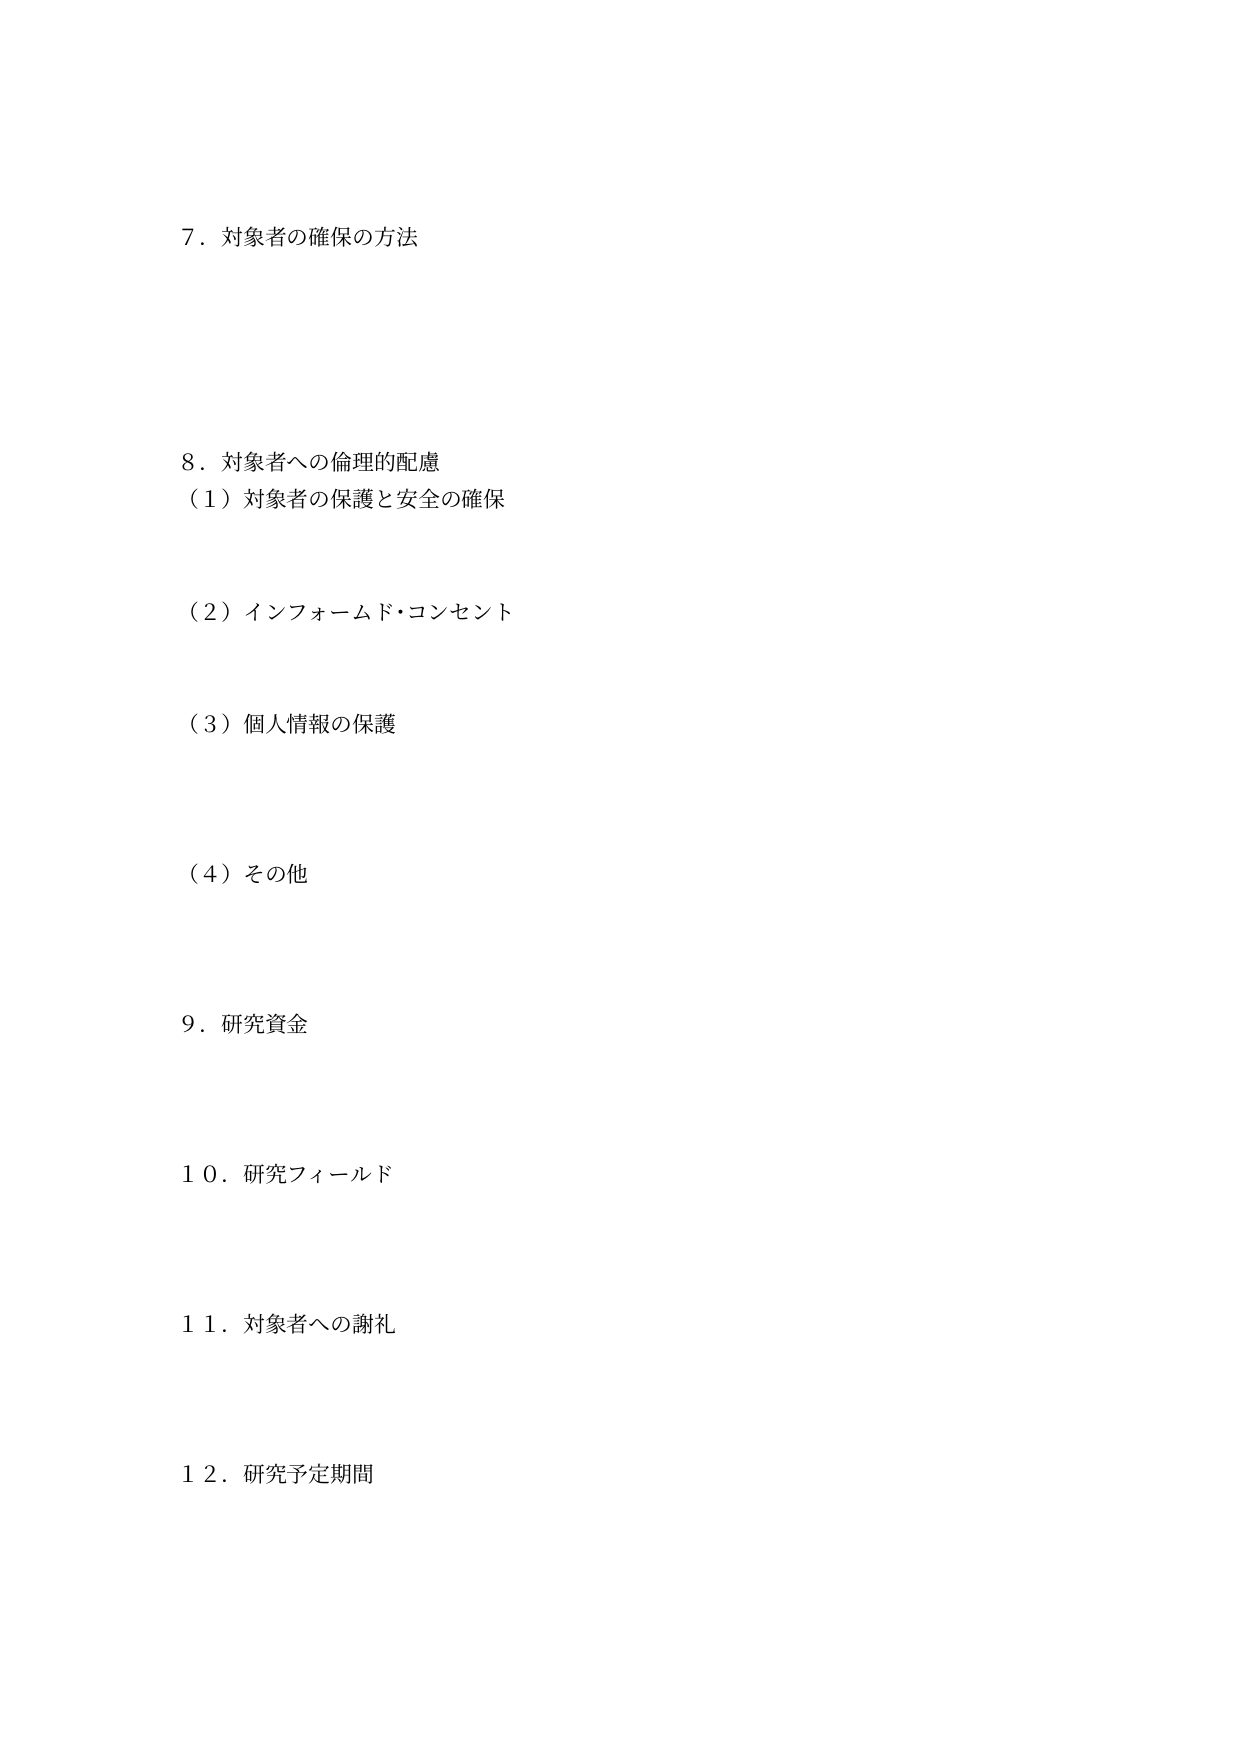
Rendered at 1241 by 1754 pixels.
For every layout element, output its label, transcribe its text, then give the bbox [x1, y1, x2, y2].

text ８．対象者への倫理的配慮 [177, 442, 1063, 479]
text （１）対象者の保護と安全の確保 [177, 479, 1063, 517]
text （３）個人情報の保護 [177, 704, 1063, 742]
text ７．対象者の確保の方法 [177, 217, 1063, 254]
text １１．対象者への謝礼 [177, 1304, 1063, 1342]
text １２．研究予定期間 [177, 1454, 1063, 1492]
text （２）インフォームド･コンセント [177, 592, 1063, 629]
text ９．研究資金 [177, 1004, 1063, 1042]
text （４）その他 [177, 854, 1063, 892]
text １０．研究フィールド [177, 1154, 1063, 1192]
